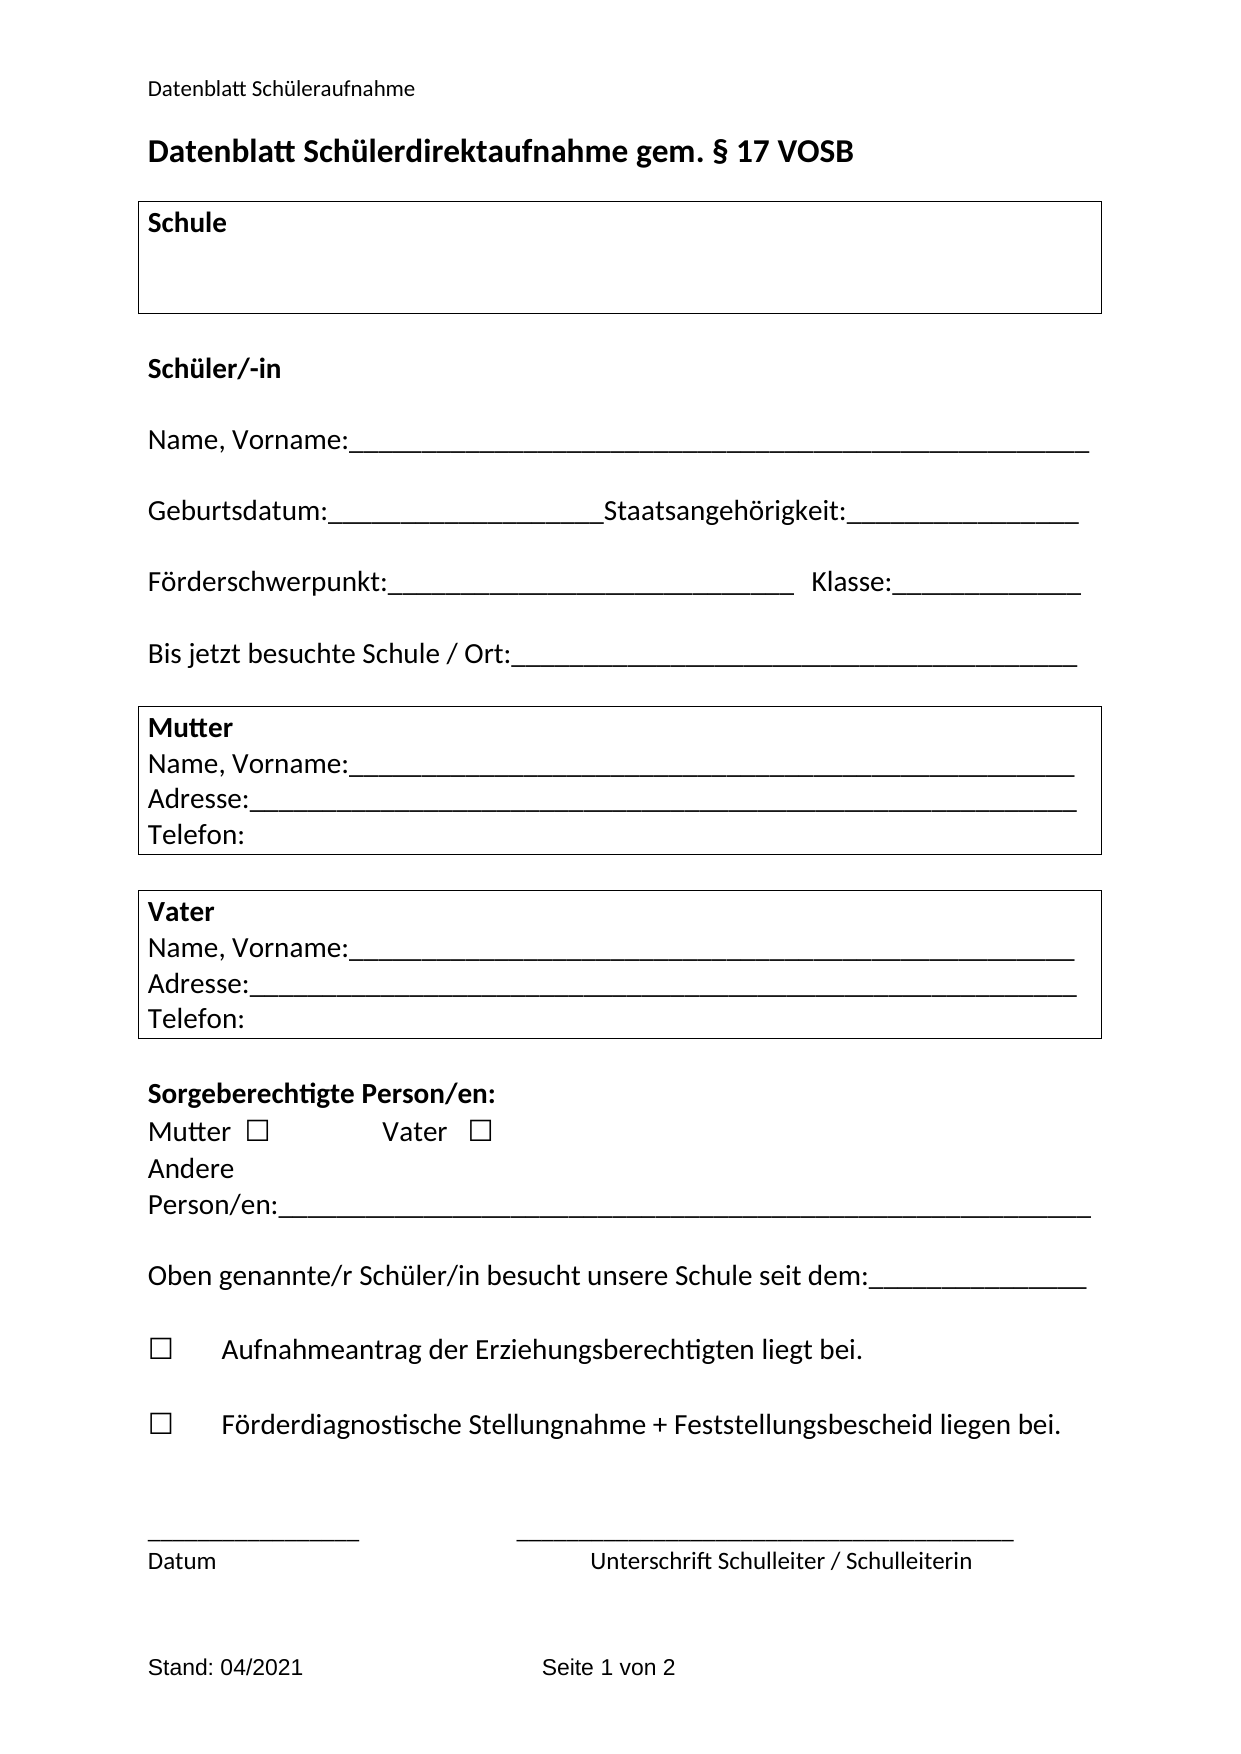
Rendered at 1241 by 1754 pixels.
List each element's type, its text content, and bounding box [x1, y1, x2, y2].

text _________________ ________________________________________ [148, 1514, 1093, 1545]
text Telefon: [139, 813, 1101, 854]
text Adresse:_________________________________________________________ [148, 780, 1093, 813]
text Mutter [139, 707, 1101, 745]
text Andere Person/en:________________________________________________________ [148, 1150, 1093, 1257]
text Name, Vorname:__________________________________________________ [148, 929, 1093, 965]
text Datenblatt Schülerdirektaufnahme gem. § 17 VOSB [148, 130, 1093, 171]
text Geburtsdatum:___________________Staatsangehörigkeit:________________ [148, 492, 1093, 528]
text Mutter Vater [148, 1110, 1093, 1150]
text Name, Vorname:___________________________________________________ [148, 421, 1093, 457]
text Förderschwerpunkt:____________________________ Klasse:_____________ [148, 563, 1093, 599]
text Adresse:_________________________________________________________ [148, 965, 1093, 997]
text Aufnahmeantrag der Erziehungsberechtigten liegt bei. [148, 1328, 1093, 1368]
text Datum Unterschrift Schulleiter / Schulleiterin [148, 1545, 1093, 1576]
text Telefon: [139, 997, 1101, 1038]
text Förderdiagnostische Stellungnahme + Feststellungsbescheid liegen bei. [148, 1403, 1093, 1443]
text Sorgeberechtigte Person/en: [148, 1075, 1093, 1110]
text Name, Vorname:__________________________________________________ [148, 745, 1093, 780]
text Schüler/-in [148, 350, 1093, 385]
text Schule [139, 202, 1101, 240]
text Oben genannte/r Schüler/in besucht unsere Schule seit dem:_______________ [148, 1257, 1093, 1293]
text Vater [139, 891, 1101, 929]
text Bis jetzt besuchte Schule / Ort:_______________________________________ [148, 635, 1093, 670]
